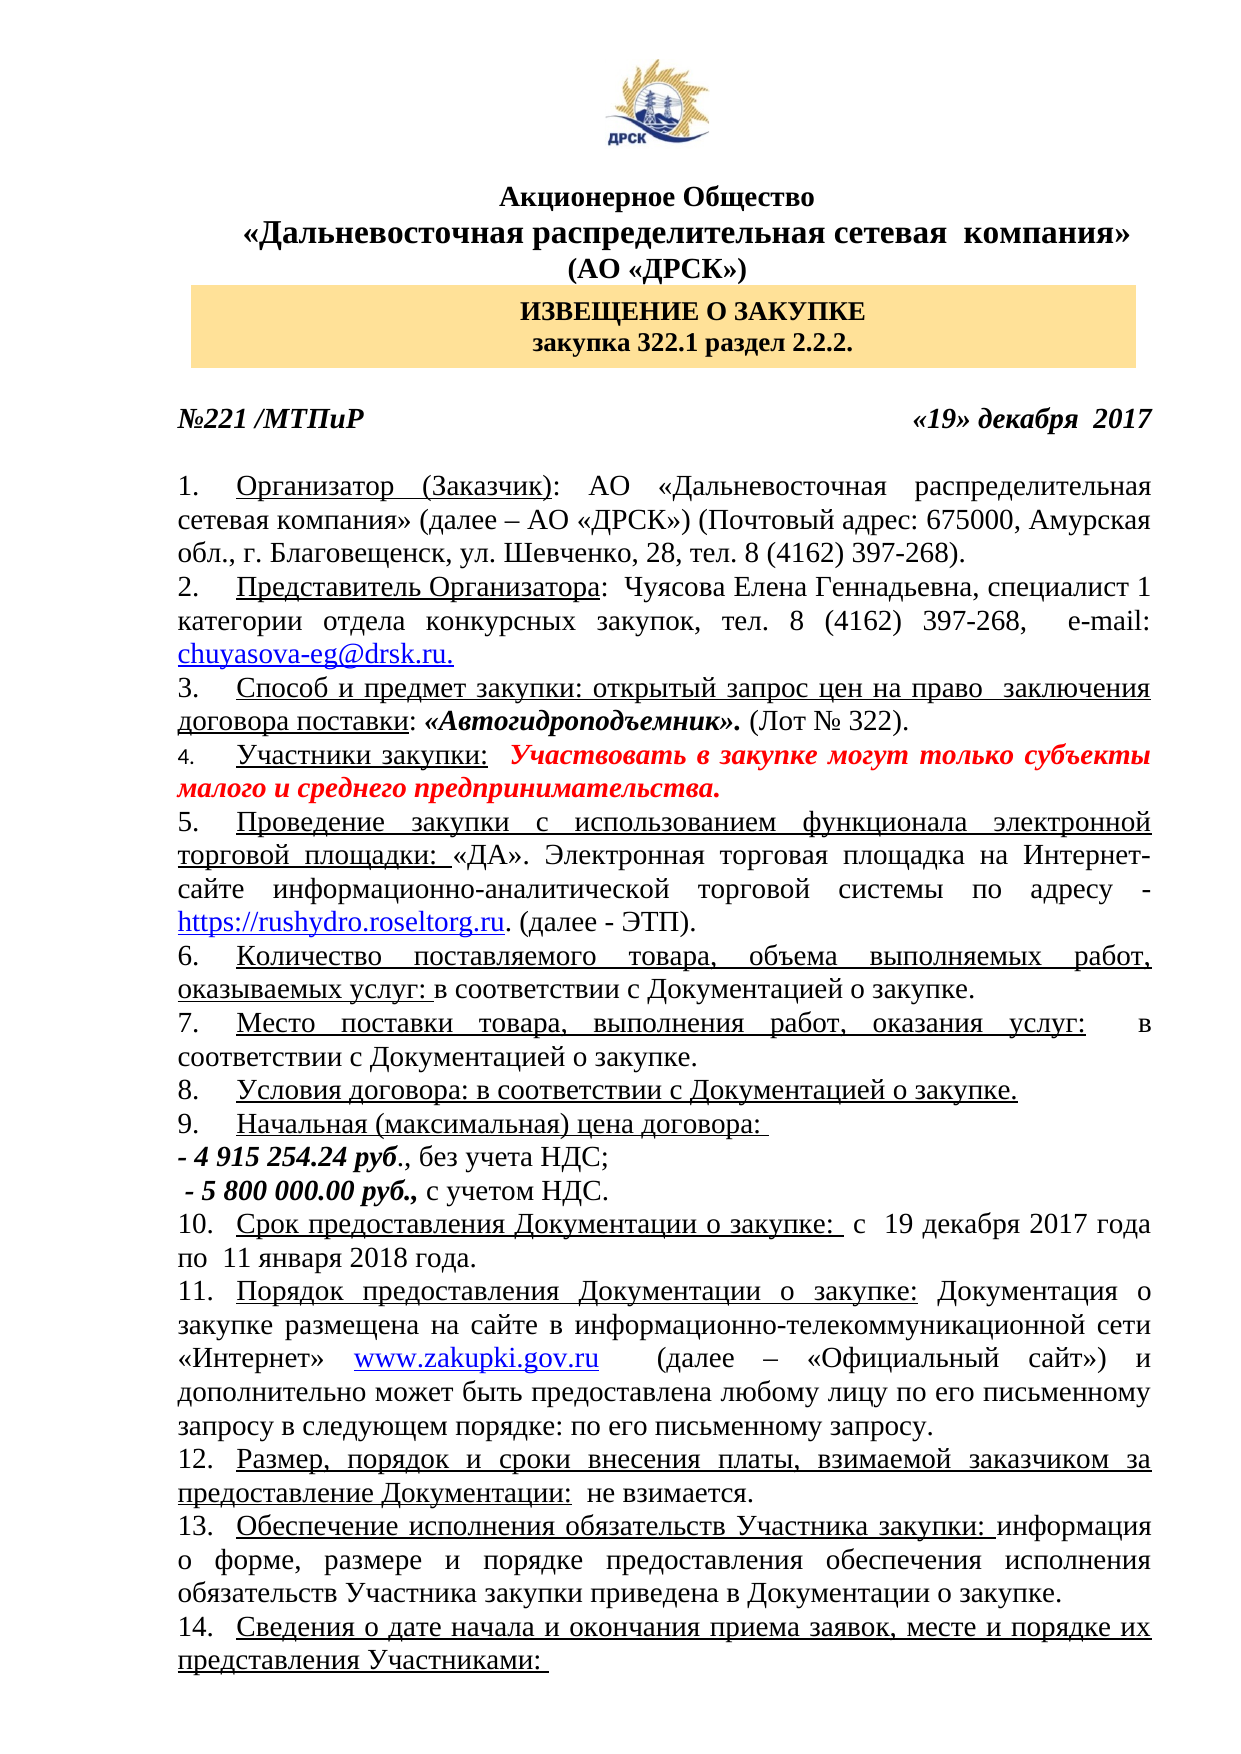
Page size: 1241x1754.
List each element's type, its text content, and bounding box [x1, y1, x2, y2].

list Представитель Организатора: Чуясова Елена Геннадьевна, специалист 1 категории отдела конкурсных закупок, тел. 8 (4162) 397-268, e-mail: chuyasova-eg@drsk.ru. [177, 569, 1152, 670]
text - 5 800 000.00 руб., с учетом НДС. [177, 1173, 1152, 1206]
text Акционерное Общество [177, 179, 1137, 213]
list Проведение закупки с использованием функционала электронной торговой площадки: «ДА». Электронная торговая площадка на Интернет-сайте информационно-аналитической торговой системы по адресу - https://rushydro.roseltorg.ru. (далее - ЭТП). [177, 804, 1152, 938]
list Участники закупки: Участвовать в закупке могут только субъекты малого и среднего предпринимательства. [177, 737, 1152, 804]
list Размер, порядок и сроки внесения платы, взимаемой заказчиком за предоставление Документации: не взимается. [177, 1441, 1152, 1508]
list Способ и предмет закупки: открытый запрос цен на право заключения договора поставки: «Автогидроподъемник». (Лот № 322). [177, 670, 1152, 737]
table_header №221 /МТПиР [166, 401, 664, 435]
text (АО «ДРСК») [177, 251, 1137, 285]
picture [604, 59, 710, 149]
list Условия договора: в соответствии с Документацией о закупке. [177, 1072, 1152, 1106]
list Количество поставляемого товара, объема выполняемых работ, оказываемых услуг: в соответствии с Документацией о закупке. [177, 938, 1152, 1005]
list Порядок предоставления Документации о закупке: Документация о закупке размещена на сайте в информационно-телекоммуникационной сети «Интернет» www.zakupki.gov.ru (далее – «Официальный сайт») и дополнительно может быть предоставлена любому лицу по его письменному запросу в следующем порядке: по его письменному запросу. [177, 1273, 1152, 1441]
list Организатор (Заказчик): АО «Дальневосточная распределительная сетевая компания» (далее – АО «ДРСК») (Почтовый адрес: 675000, Амурская обл., г. Благовещенск, ул. Шевченко, 28, тел. 8 (4162) 397-268). [177, 468, 1152, 569]
list Обеспечение исполнения обязательств Участника закупки: информация о форме, размере и порядке предоставления обеспечения исполнения обязательств Участника закупки приведена в Документации о закупке. [177, 1508, 1152, 1609]
text - 4 915 254.24 руб., без учета НДС; [177, 1139, 1152, 1173]
table_header ИЗВЕЩЕНИЕ О ЗАКУПКЕ закупка 322.1 раздел 2.2.2. [191, 285, 1136, 368]
text «Дальневосточная распределительная сетевая компания» [177, 213, 1137, 251]
list Срок предоставления Документации о закупке: с 19 декабря 2017 года по 11 января 2018 года. [177, 1206, 1152, 1273]
table_header «19» декабря 2017 [664, 401, 1163, 435]
list Сведения о дате начала и окончания приема заявок, месте и порядке их представления Участниками: [177, 1609, 1152, 1676]
list Начальная (максимальная) цена договора: [177, 1106, 1152, 1139]
list Место поставки товара, выполнения работ, оказания услуг: в соответствии с Документацией о закупке. [177, 1005, 1152, 1072]
